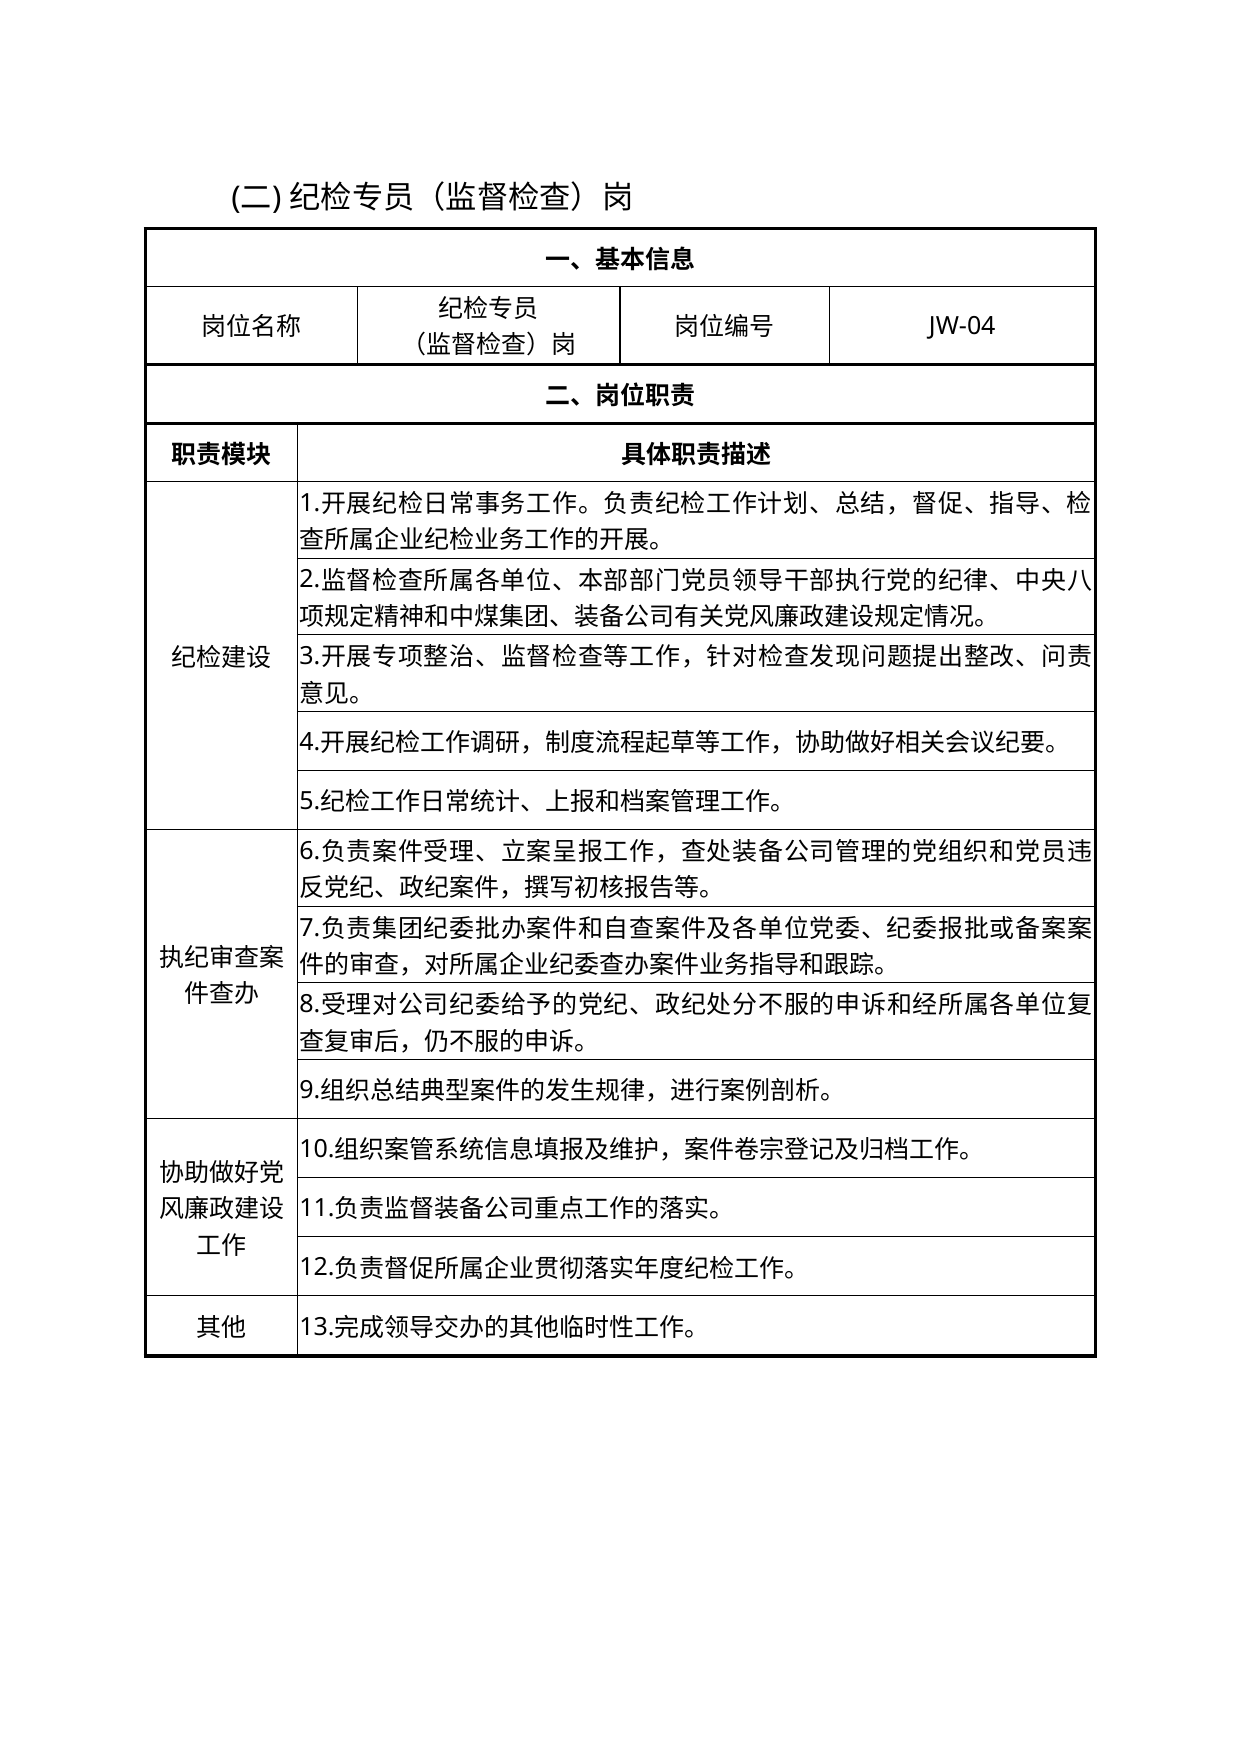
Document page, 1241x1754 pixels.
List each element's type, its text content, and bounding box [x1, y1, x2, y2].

table_cell 7.负责集团纪委批办案件和自查案件及各单位党委、纪委报批或备案案件的审查，对所属企业纪委查办案件业务指导和跟踪。 [298, 907, 1094, 982]
table_cell 岗位编号 [621, 287, 829, 363]
table_cell 11.负责监督装备公司重点工作的落实。 [298, 1178, 1094, 1236]
table_cell 纪检专员 （监督检查）岗 [358, 287, 619, 363]
table_cell 5.纪检工作日常统计、上报和档案管理工作。 [298, 771, 1094, 829]
table_cell 协助做好党风廉政建设工作 [147, 1119, 297, 1295]
table_cell 其他 [147, 1296, 297, 1354]
table_cell 1.开展纪检日常事务工作。负责纪检工作计划、总结，督促、指导、检查所属企业纪检业务工作的开展。 [298, 482, 1094, 557]
table_cell 8.受理对公司纪委给予的党纪、政纪处分不服的申诉和经所属各单位复查复审后，仍不服的申诉。 [298, 983, 1094, 1059]
table_cell 12.负责督促所属企业贯彻落实年度纪检工作。 [298, 1237, 1094, 1295]
table_cell 13.完成领导交办的其他临时性工作。 [298, 1296, 1094, 1354]
table_cell 9.组织总结典型案件的发生规律，进行案例剖析。 [298, 1060, 1094, 1118]
table_cell 职责模块 [147, 425, 297, 481]
table_cell 二、岗位职责 [147, 366, 1094, 422]
list 纪检专员（监督检查）岗 [231, 162, 1053, 227]
table_cell 岗位名称 [147, 287, 357, 363]
table_cell 4.开展纪检工作调研，制度流程起草等工作，协助做好相关会议纪要。 [298, 712, 1094, 770]
table_cell JW-04 [830, 287, 1094, 363]
table_cell 2.监督检查所属各单位、本部部门党员领导干部执行党的纪律、中央八项规定精神和中煤集团、装备公司有关党风廉政建设规定情况。 [298, 559, 1094, 634]
table_cell 执纪审查案件查办 [147, 830, 297, 1118]
table_header 一、基本信息 [147, 230, 1094, 286]
table_cell 6.负责案件受理、立案呈报工作，查处装备公司管理的党组织和党员违反党纪、政纪案件，撰写初核报告等。 [298, 830, 1094, 906]
table_cell 纪检建设 [147, 482, 297, 829]
table_cell 3.开展专项整治、监督检查等工作，针对检查发现问题提出整改、问责意见。 [298, 635, 1094, 711]
table_cell 具体职责描述 [298, 425, 1094, 481]
table_cell 10.组织案管系统信息填报及维护，案件卷宗登记及归档工作。 [298, 1119, 1094, 1177]
